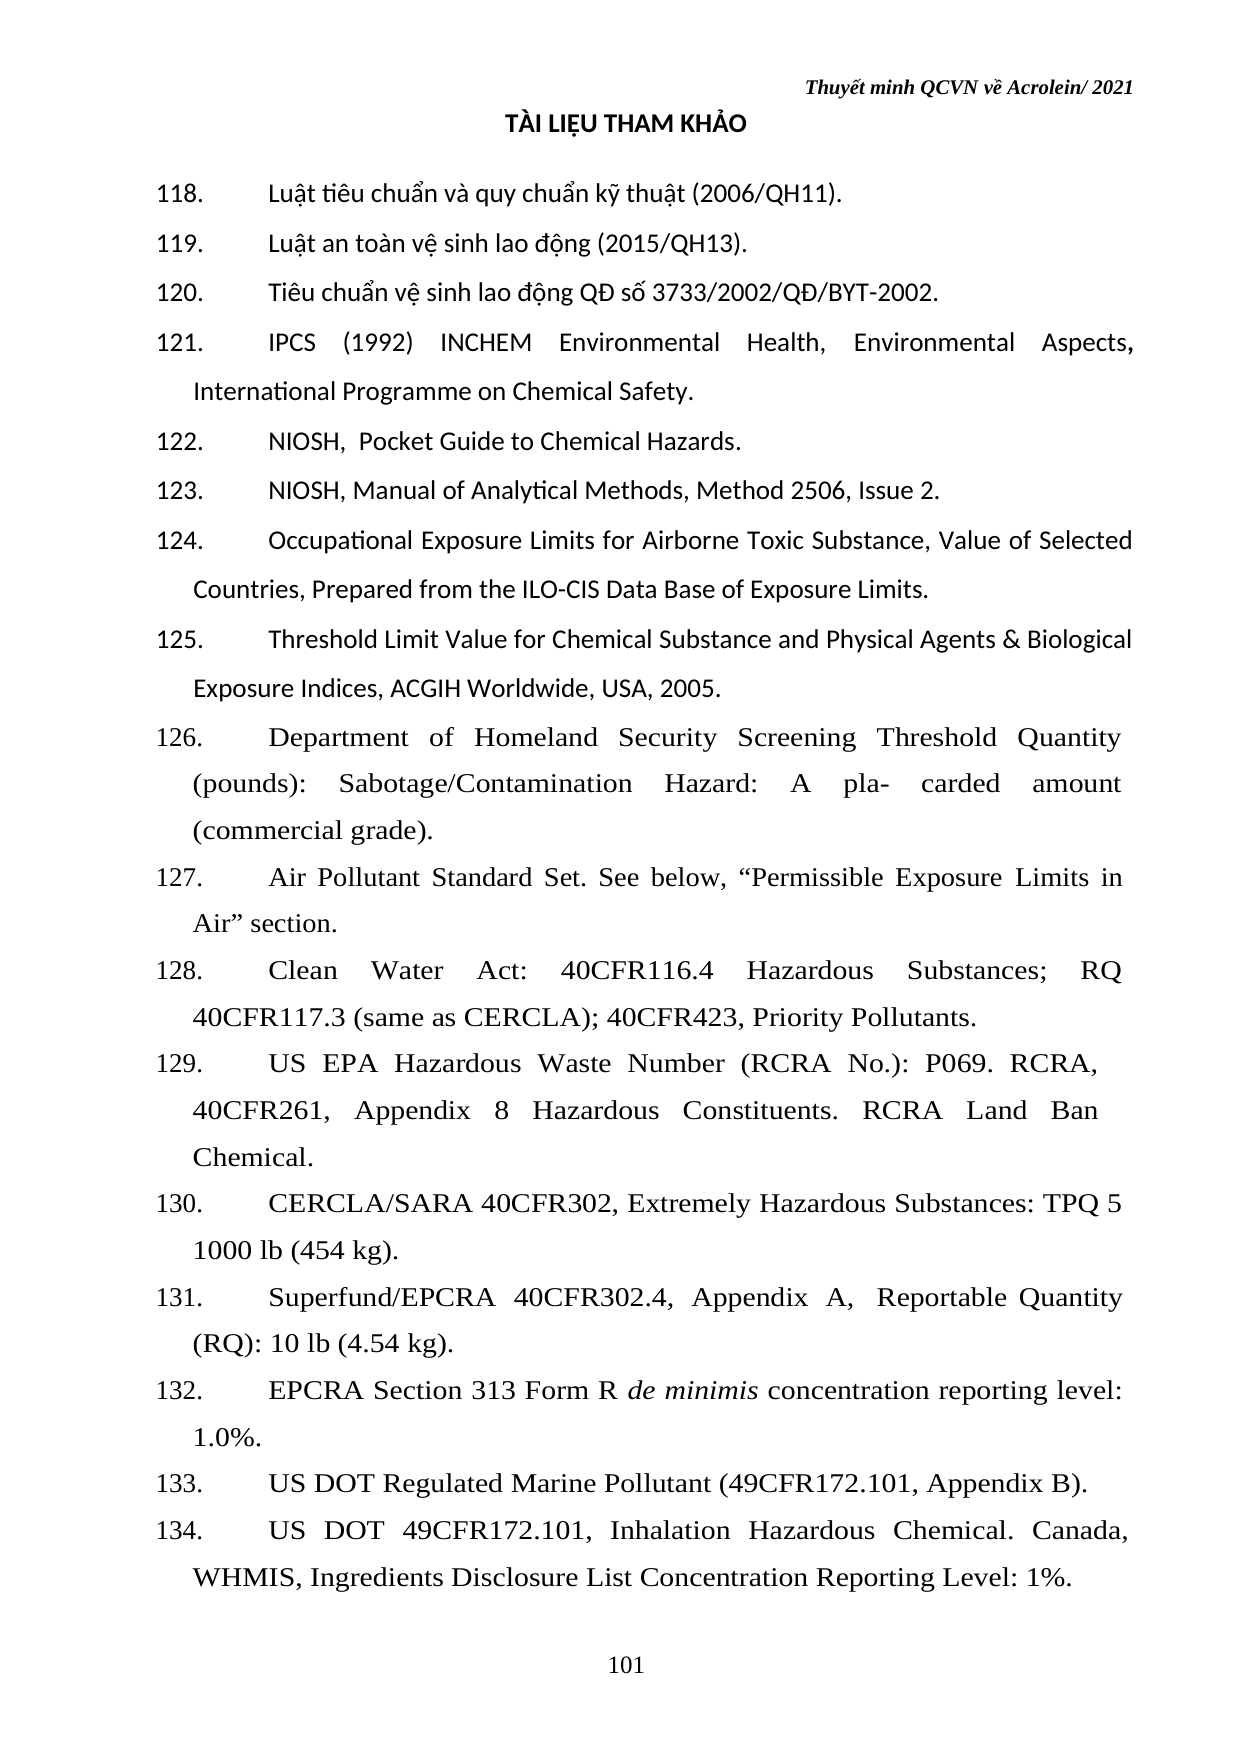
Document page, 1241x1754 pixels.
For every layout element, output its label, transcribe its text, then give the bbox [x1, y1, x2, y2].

list US EPA Hazardous Waste Number (RCRA No.): P069. RCRA, 40CFR261, Appendix 8 Hazardous Constituents. RCRA Land Ban Chemical. [155, 1048, 1100, 1172]
list Superfund/EPCRA 40CFR302.4, Appendix A, Reportable Quantity (RQ): 10 lb (4.54 kg). [155, 1281, 1123, 1359]
list IPCS (1992) INCHEM Environmental Health, Environmental Aspects, International Programme on Chemical Safety. [156, 325, 1134, 408]
list Luật tiêu chuẩn và quy chuẩn kỹ thuật (2006/QH11). [156, 177, 1134, 210]
list EPCRA Section 313 Form R de minimis concentration reporting level: 1.0%. [155, 1374, 1123, 1452]
list Occupational Exposure Limits for Airborne Toxic Substance, Value of Selected Countries, Prepared from the ILO-CIS Data Base of Exposure Limits. [156, 523, 1134, 606]
list Luật an toàn vệ sinh lao động (2015/QH13). [156, 226, 1134, 259]
list Threshold Limit Value for Chemical Substance and Physical Agents & Biological Exposure Indices, ACGIH Worldwide, USA, 2005. [156, 622, 1134, 704]
list US DOT 49CFR172.101, Inhalation Hazardous Chemical. Canada, WHMIS, Ingredients Disclosure List Concentration Reporting Level: 1%. [155, 1514, 1130, 1592]
text TÀI LIỆU THAM KHẢO [118, 106, 1134, 139]
list Clean Water Act: 40CFR116.4 Hazardous Substances; RQ 40CFR117.3 (same as CERCLA); 40CFR423, Priority Pollutants. [155, 954, 1123, 1032]
list US DOT Regulated Marine Pollutant (49CFR172.101, Appendix B). [155, 1468, 1123, 1499]
list CERCLA/SARA 40CFR302, Extremely Hazardous Substances: TPQ 5 1000 lb (454 kg). [155, 1188, 1123, 1265]
list Tiêu chuẩn vệ sinh lao động QĐ số 3733/2002/QĐ/BYT-2002. [156, 276, 1134, 309]
list Air Pollutant Standard Set. See below, “Permissible Exposure Limits in Air” section. [155, 861, 1123, 939]
list Department of Homeland Security Screening Threshold Quantity (pounds): Sabotage/Contamination Hazard: A pla- carded amount (commercial grade). [155, 721, 1123, 845]
list NIOSH, Manual of Analytical Methods, Method 2506, Issue 2. [156, 473, 1134, 507]
list NIOSH, Pocket Guide to Chemical Hazards. [156, 424, 1134, 457]
